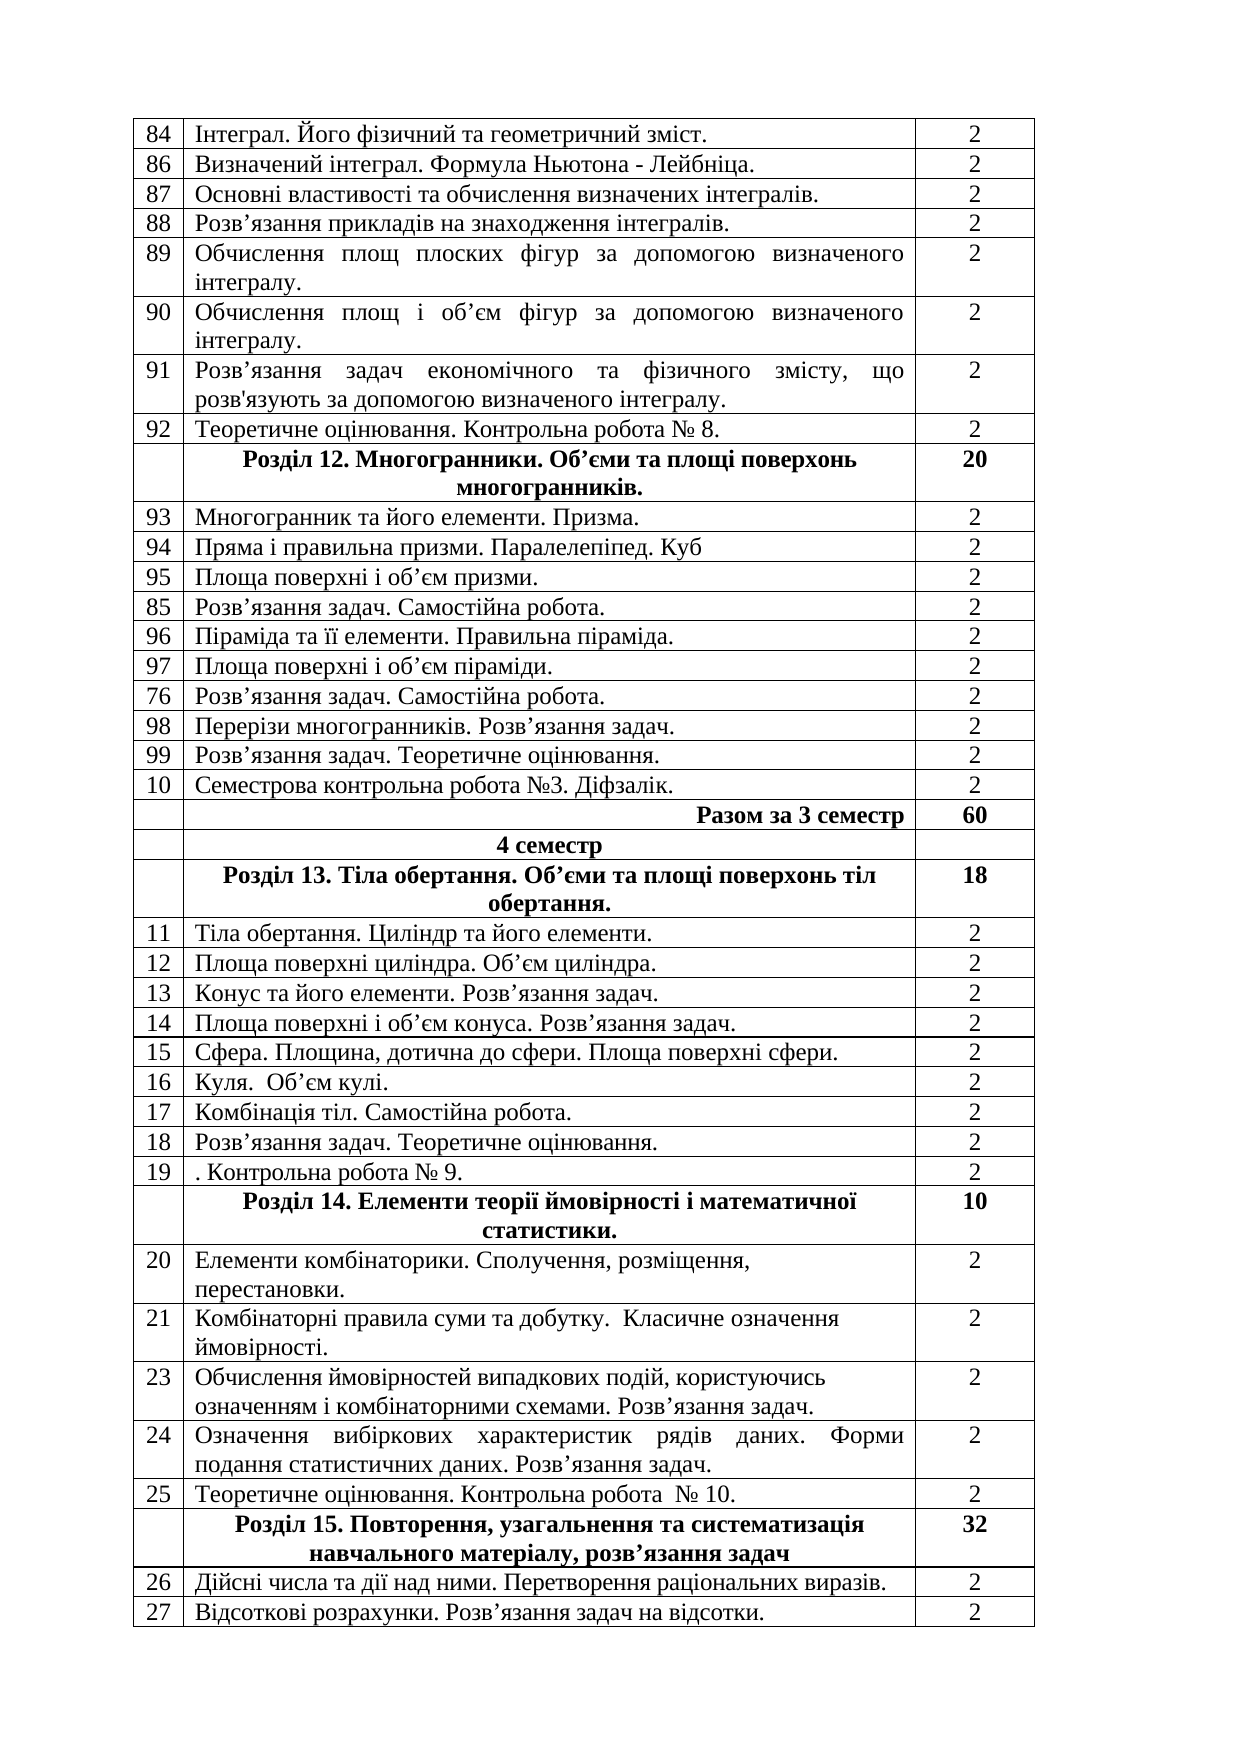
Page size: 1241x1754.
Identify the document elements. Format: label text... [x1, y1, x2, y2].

table_cell 84 [134, 119, 183, 148]
table_cell [134, 444, 183, 501]
table_cell Розділ 13. Тіла обертання. Об’єми та площі поверхонь тіл обертання. [184, 860, 915, 917]
table_cell 98 [134, 711, 183, 739]
table_cell Розділ 15. Повторення, узагальнення та систематизація навчального матеріалу, розв’язання задач [184, 1509, 915, 1566]
table_cell Розв’язання задач економічного та фізичного змісту, що розв'язують за допомогою визначеного інтегралу. [184, 355, 915, 413]
table_cell 99 [134, 741, 183, 769]
table_cell Пряма і правильна призми. Паралелепіпед. Куб [184, 532, 915, 561]
table_cell 87 [134, 179, 183, 207]
table_cell 2 [916, 1421, 1034, 1478]
table_cell 2 [916, 681, 1034, 710]
table_cell Елементи комбінаторики. Сполучення, розміщення, перестановки. [184, 1245, 915, 1302]
table_cell Разом за 3 семестр [184, 800, 915, 829]
table_cell 2 [916, 1067, 1034, 1096]
table_cell 2 [916, 1008, 1034, 1036]
table_cell Розділ 12. Многогранники. Об’єми та площі поверхонь многогранників. [184, 444, 915, 501]
table_cell Теоретичне оцінювання. Контрольна робота № 10. [184, 1479, 915, 1508]
table_cell Інтеграл. Його фізичний та геометричний зміст. [184, 119, 915, 148]
table_cell 94 [134, 532, 183, 561]
table_cell 2 [916, 978, 1034, 1007]
table_cell 2 [916, 179, 1034, 207]
table_cell 89 [134, 238, 183, 296]
table_cell 93 [134, 502, 183, 531]
table_cell 2 [916, 1097, 1034, 1126]
table_cell 11 [134, 918, 183, 947]
table_cell Обчислення площ плоских фігур за допомогою визначеного інтегралу. [184, 238, 915, 296]
table_cell Тіла обертання. Циліндр та його елементи. [184, 918, 915, 947]
table_cell 2 [916, 502, 1034, 531]
table_cell 88 [134, 209, 183, 237]
table_cell Семестрова контрольна робота №3. Діфзалік. [184, 770, 915, 799]
table_cell Многогранник та його елементи. Призма. [184, 502, 915, 531]
table_cell 2 [916, 1157, 1034, 1185]
table_cell 92 [134, 414, 183, 443]
table_cell Площа поверхні і об’єм конуса. Розв’язання задач. [184, 1008, 915, 1036]
table_cell 14 [134, 1008, 183, 1036]
table_cell Відсоткові розрахунки. Розв’язання задач на відсотки. [184, 1597, 915, 1626]
table_cell Сфера. Площина, дотична до сфери. Площа поверхні сфери. [184, 1038, 915, 1066]
table_cell [134, 830, 183, 859]
table_cell Обчислення ймовірностей випадкових подій, користуючись означенням і комбінаторними схемами. Розв’язання задач. [184, 1362, 915, 1419]
table_cell Площа поверхні циліндра. Об’єм циліндра. [184, 948, 915, 977]
table_cell 2 [916, 532, 1034, 561]
table_cell 96 [134, 621, 183, 650]
table_cell 18 [916, 860, 1034, 917]
table_cell 2 [916, 1127, 1034, 1156]
table_cell 4 семестр [184, 830, 915, 859]
table_cell 2 [916, 1479, 1034, 1508]
table_cell 10 [134, 770, 183, 799]
table_cell 12 [134, 948, 183, 977]
table_cell 2 [916, 209, 1034, 237]
table_cell 16 [134, 1067, 183, 1096]
table_cell Теоретичне оцінювання. Контрольна робота № 8. [184, 414, 915, 443]
table_cell 2 [916, 414, 1034, 443]
table_cell 2 [916, 297, 1034, 354]
table_cell Розв’язання прикладів на знаходження інтегралів. [184, 209, 915, 237]
table_cell Розв’язання задач. Теоретичне оцінювання. [184, 741, 915, 769]
table_cell Комбінаторні правила суми та добутку. Класичне означення ймовірності. [184, 1304, 915, 1361]
table_cell Конус та його елементи. Розв’язання задач. [184, 978, 915, 1007]
table_cell 85 [134, 592, 183, 620]
table_cell 2 [916, 1038, 1034, 1066]
table_cell Розв’язання задач. Самостійна робота. [184, 592, 915, 620]
table_cell Розділ 14. Елементи теорії ймовірності і математичної статистики. [184, 1186, 915, 1244]
table_cell 2 [916, 119, 1034, 148]
table_cell 95 [134, 562, 183, 591]
table_cell 2 [916, 948, 1034, 977]
table_cell 2 [916, 238, 1034, 296]
table_cell Визначений інтеграл. Формула Ньютона - Лейбніца. [184, 149, 915, 178]
table_cell Розв’язання задач. Теоретичне оцінювання. [184, 1127, 915, 1156]
table_cell [916, 830, 1034, 859]
table_cell 21 [134, 1304, 183, 1361]
table_cell 2 [916, 1362, 1034, 1419]
table_cell Площа поверхні і об’єм піраміди. [184, 651, 915, 680]
table_cell 2 [916, 355, 1034, 413]
table_cell . Контрольна робота № 9. [184, 1157, 915, 1185]
table_cell [134, 1186, 183, 1244]
table_cell Площа поверхні і об’єм призми. [184, 562, 915, 591]
table_cell 20 [134, 1245, 183, 1302]
table_cell 2 [916, 1245, 1034, 1302]
table_cell Основні властивості та обчислення визначених інтегралів. [184, 179, 915, 207]
table_cell 27 [134, 1597, 183, 1626]
table_cell Означення вибіркових характеристик рядів даних. Форми подання статистичних даних. Розв’язання задач. [184, 1421, 915, 1478]
table_cell Перерізи многогранників. Розв’язання задач. [184, 711, 915, 739]
table_cell 60 [916, 800, 1034, 829]
table_cell 2 [916, 651, 1034, 680]
table_cell [134, 1509, 183, 1566]
table_cell 24 [134, 1421, 183, 1478]
table_cell 23 [134, 1362, 183, 1419]
table_cell Куля. Об’єм кулі. [184, 1067, 915, 1096]
table_cell Розв’язання задач. Самостійна робота. [184, 681, 915, 710]
table_cell 2 [916, 711, 1034, 739]
table_cell [134, 800, 183, 829]
table_cell 32 [916, 1509, 1034, 1566]
table_cell [134, 860, 183, 917]
table_cell 86 [134, 149, 183, 178]
table_cell 91 [134, 355, 183, 413]
table_cell 97 [134, 651, 183, 680]
table_cell Комбінація тіл. Самостійна робота. [184, 1097, 915, 1126]
table_cell 25 [134, 1479, 183, 1508]
table_cell 2 [916, 918, 1034, 947]
table_cell Піраміда та її елементи. Правильна піраміда. [184, 621, 915, 650]
table_cell 19 [134, 1157, 183, 1185]
table_cell 2 [916, 562, 1034, 591]
table_cell Дійсні числа та дії над ними. Перетворення раціональних виразів. [184, 1568, 915, 1596]
table_cell 18 [134, 1127, 183, 1156]
table_cell 2 [916, 1597, 1034, 1626]
table_cell 13 [134, 978, 183, 1007]
table_cell 2 [916, 149, 1034, 178]
table_cell Обчислення площ і об’єм фігур за допомогою визначеного інтегралу. [184, 297, 915, 354]
table_cell 2 [916, 592, 1034, 620]
table_cell 20 [916, 444, 1034, 501]
table_cell 90 [134, 297, 183, 354]
table_cell 26 [134, 1568, 183, 1596]
table_cell 2 [916, 1304, 1034, 1361]
table_cell 76 [134, 681, 183, 710]
table_cell 2 [916, 1568, 1034, 1596]
table_cell 15 [134, 1038, 183, 1066]
table_cell 2 [916, 741, 1034, 769]
table_cell 17 [134, 1097, 183, 1126]
table_cell 2 [916, 621, 1034, 650]
table_cell 10 [916, 1186, 1034, 1244]
table_cell 2 [916, 770, 1034, 799]
